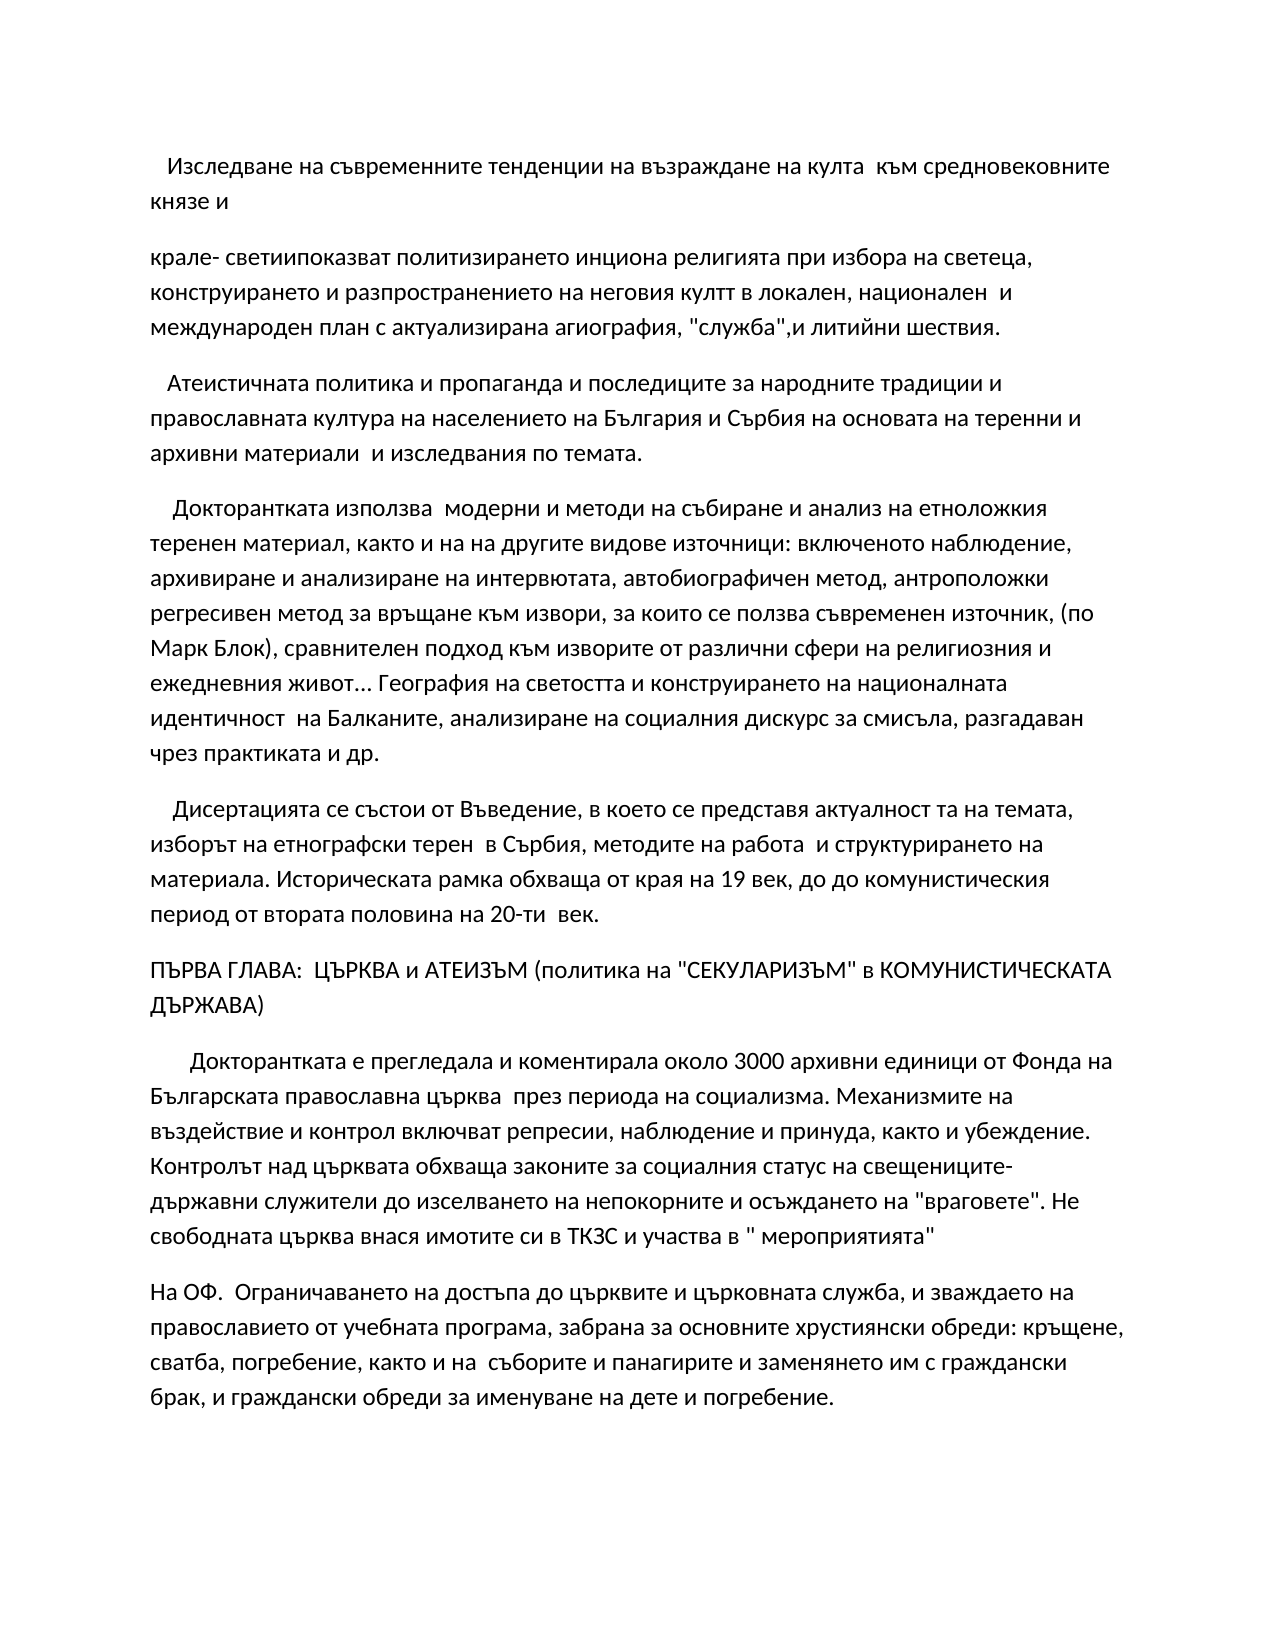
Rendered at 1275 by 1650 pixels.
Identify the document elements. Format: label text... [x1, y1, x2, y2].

text ПЪРВА ГЛАВА: ЦЪРКВА и АТЕИЗЪМ (политика на "СЕКУЛАРИЗЪМ" в КОМУНИСТИЧЕСКАТА ДЪРЖАВА) [150, 954, 1125, 1020]
text Атеистичната политика и пропаганда и последиците за народните традиции и православната култура на населението на България и Сърбия на основата на теренни и архивни материали и изследвания по темата. [150, 367, 1125, 467]
text крале- светиипоказват политизирането инциона религията при избора на светеца, конструирането и разпространението на неговия култт в локален, национален и международен план с актуализирана агиография, "служба",и литийни шествия. [150, 241, 1125, 341]
text Докторантката е прегледала и коментирала около 3000 архивни единици от Фонда на Българската православна църква през периода на социализма. Механизмите на въздействие и контрол включват репресии, наблюдение и принуда, както и убеждение. Контролът над църквата обхваща законите за социалния статус на свещениците- държавни служители до изселването на непокорните и осъждането на "враговете". Не свободната църква внася имотите си в ТКЗС и участва в " мероприятията" [150, 1045, 1125, 1251]
text На ОФ. Ограничаването на достъпа до църквите и църковната служба, и зваждаето на православието от учебната програма, забрана за основните хрустиянски обреди: кръщене, сватба, погребение, както и на съборите и панагирите и заменянето им с граждански брак, и граждански обреди за именуване на дете и погребение. [150, 1276, 1125, 1411]
text Дисертацията се състои от Въведение, в което се представя актуалност та на темата, изборът на етнографски терен в Сърбия, методите на работа и структурирането на материала. Историческата рамка обхваща от края на 19 век, до до комунистическия период от втората половина на 20-ти век. [150, 793, 1125, 929]
text Изследване на съвременните тенденции на възраждане на култа към средновековните князе и [150, 150, 1125, 216]
text Докторантката използва модерни и методи на събиране и анализ на етноложкия теренен материал, както и на на другите видове източници: включеното наблюдение, архивиране и анализиране на интервютата, автобиографичен метод, антроположки регресивен метод за връщане към извори, за които се ползва съвременен източник, (по Марк Блок), сравнителен подход към изворите от различни сфери на религиозния и ежедневния живот... География на светостта и конструирането на националната идентичност на Балканите, анализиране на социалния дискурс за смисъла, разгадаван чрез практиката и др. [150, 492, 1125, 768]
